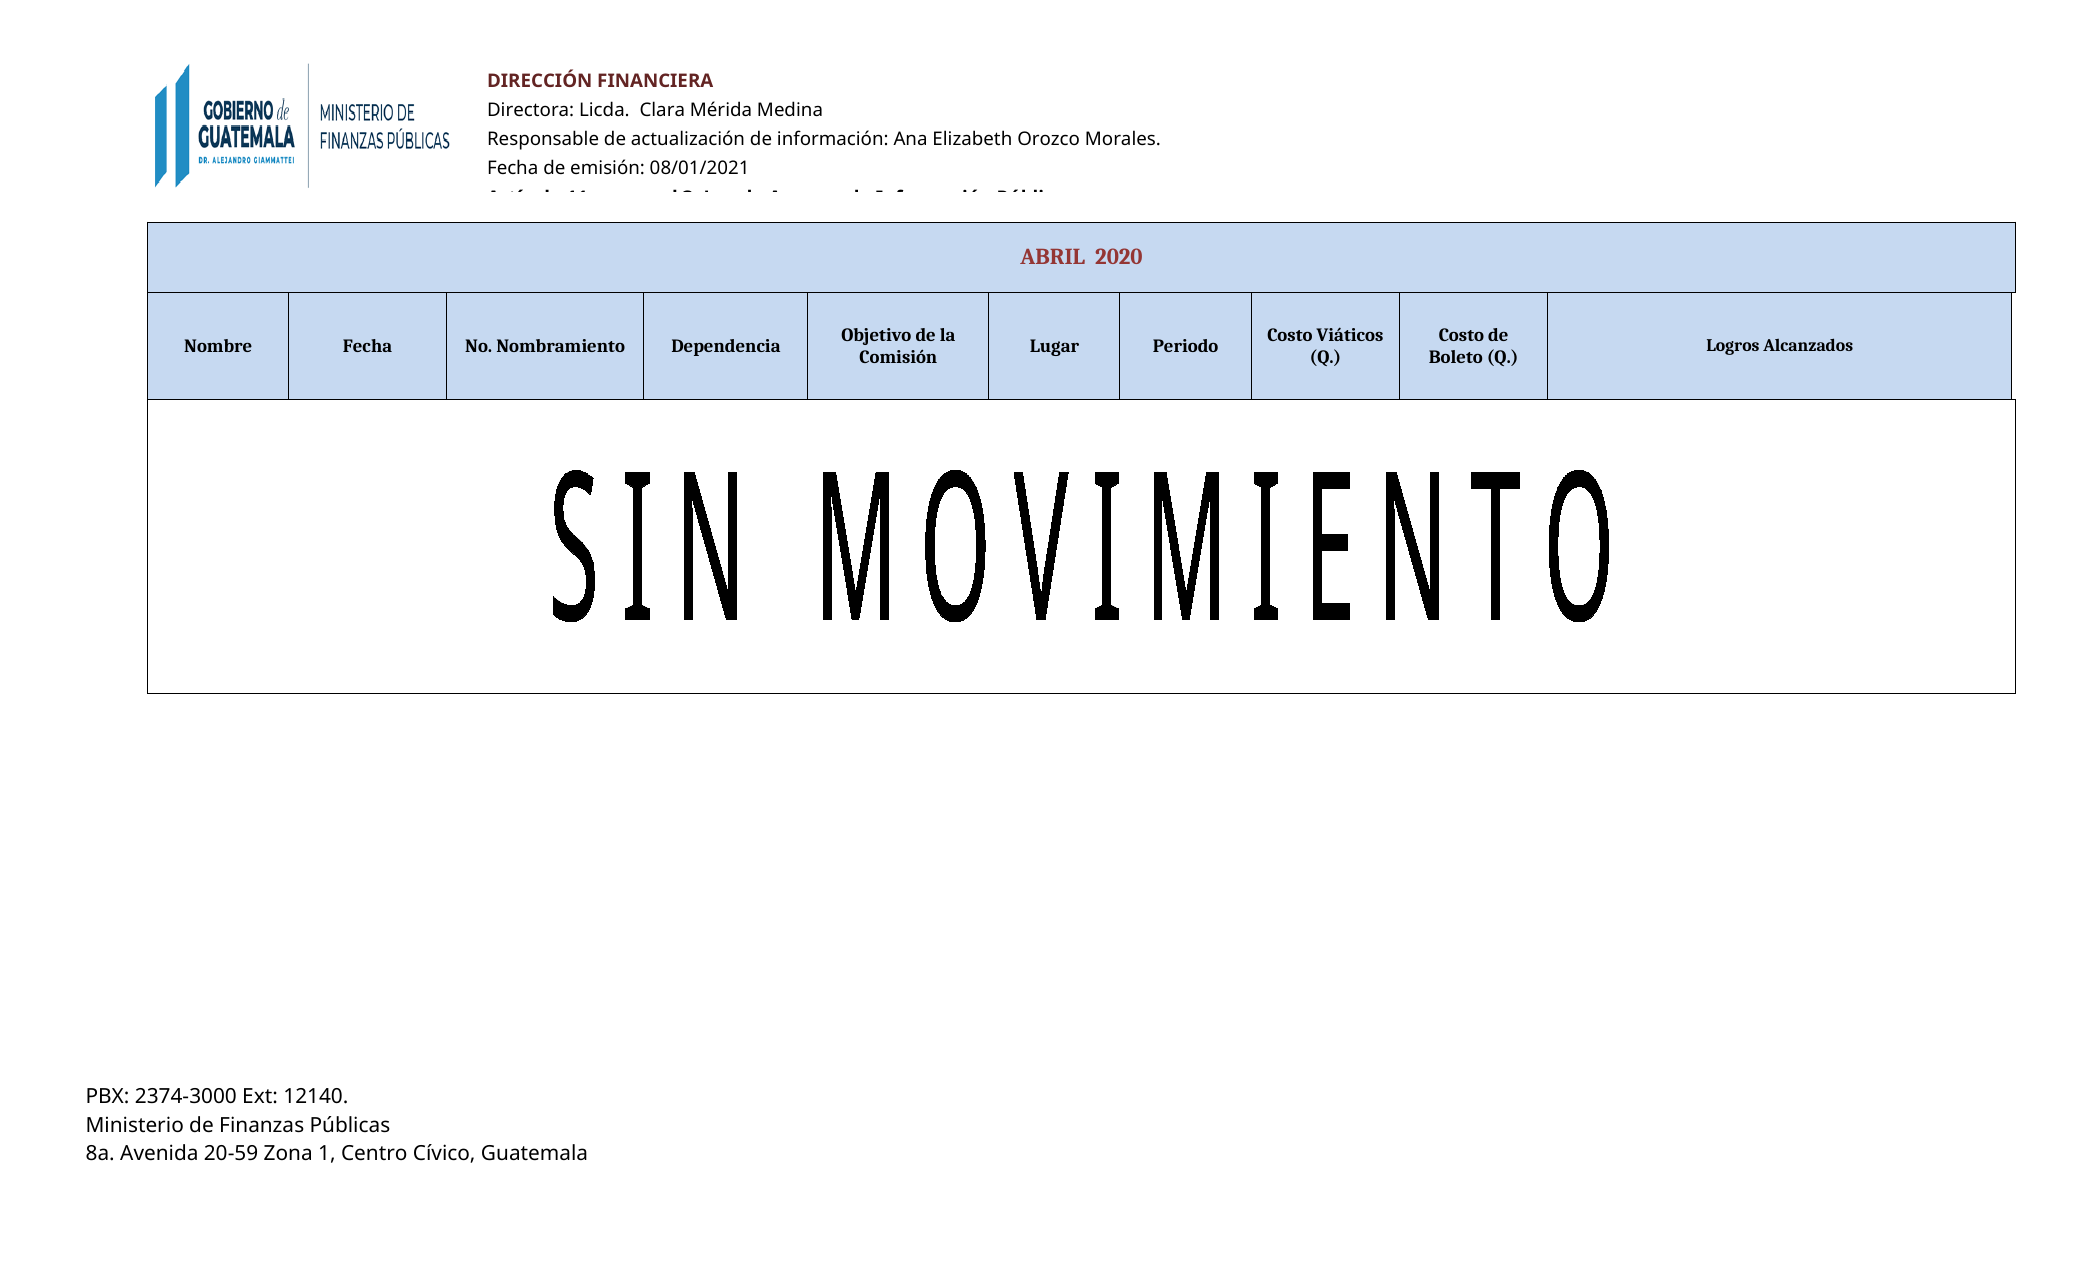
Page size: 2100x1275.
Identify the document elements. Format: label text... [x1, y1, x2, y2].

table_cell [148, 400, 2015, 693]
table_cell Fecha [289, 293, 446, 399]
table_cell Nombre [148, 293, 288, 399]
table_cell Logros Alcanzados [1548, 293, 2011, 399]
table_cell No. Nombramiento [447, 293, 643, 399]
picture [147, 59, 454, 196]
table_cell Periodo [1120, 293, 1251, 399]
table_cell Costo Viáticos (Q.) [1252, 293, 1399, 399]
table_cell Costo de Boleto (Q.) [1400, 293, 1547, 399]
table_header ABRIL 2020 [148, 223, 2015, 292]
table_cell Dependencia [644, 293, 807, 399]
table_cell Lugar [989, 293, 1119, 399]
table_cell Objetivo de la Comisión [808, 293, 988, 399]
